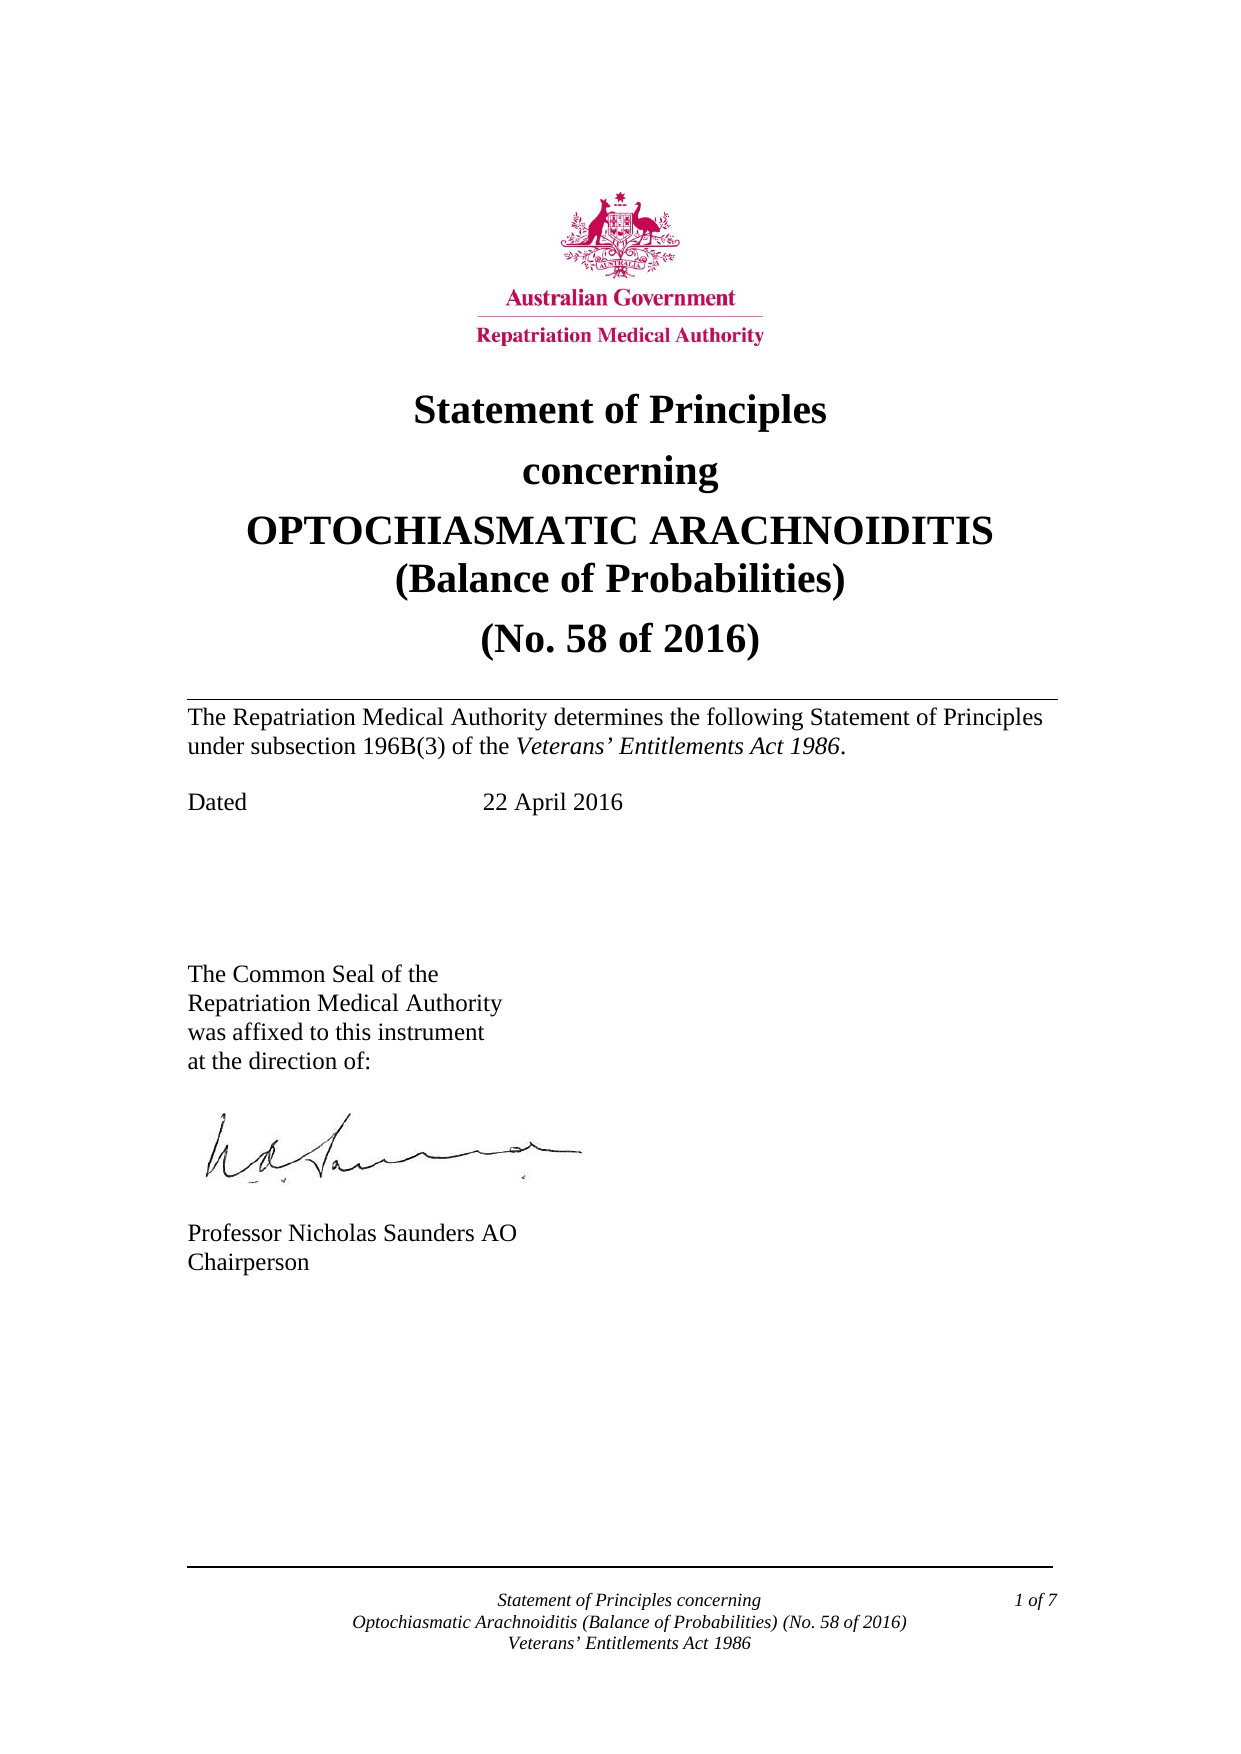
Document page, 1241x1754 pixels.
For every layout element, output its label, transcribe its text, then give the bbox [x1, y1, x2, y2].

text concerning [187, 445, 1053, 493]
text Dated 22 April 2016 [187, 787, 1053, 816]
text Professor Nicholas Saunders AO [187, 1218, 1053, 1247]
text OPTOCHIASMATIC ARACHNOIDITIS (Balance of Probabilities) [187, 506, 1053, 601]
text The Common Seal of the Repatriation Medical Authority was affixed to this instrument at the direction of: [187, 959, 1053, 1074]
text (No. 58 of 2016) [187, 614, 1053, 662]
text Statement of Principles [187, 385, 1053, 433]
text Chairperson [187, 1247, 1053, 1276]
picture [476, 192, 764, 346]
text The Repatriation Medical Authority determines the following Statement of Principles under subsection 196B(3) of the Veterans’ Entitlements Act 1986. [187, 700, 1058, 760]
